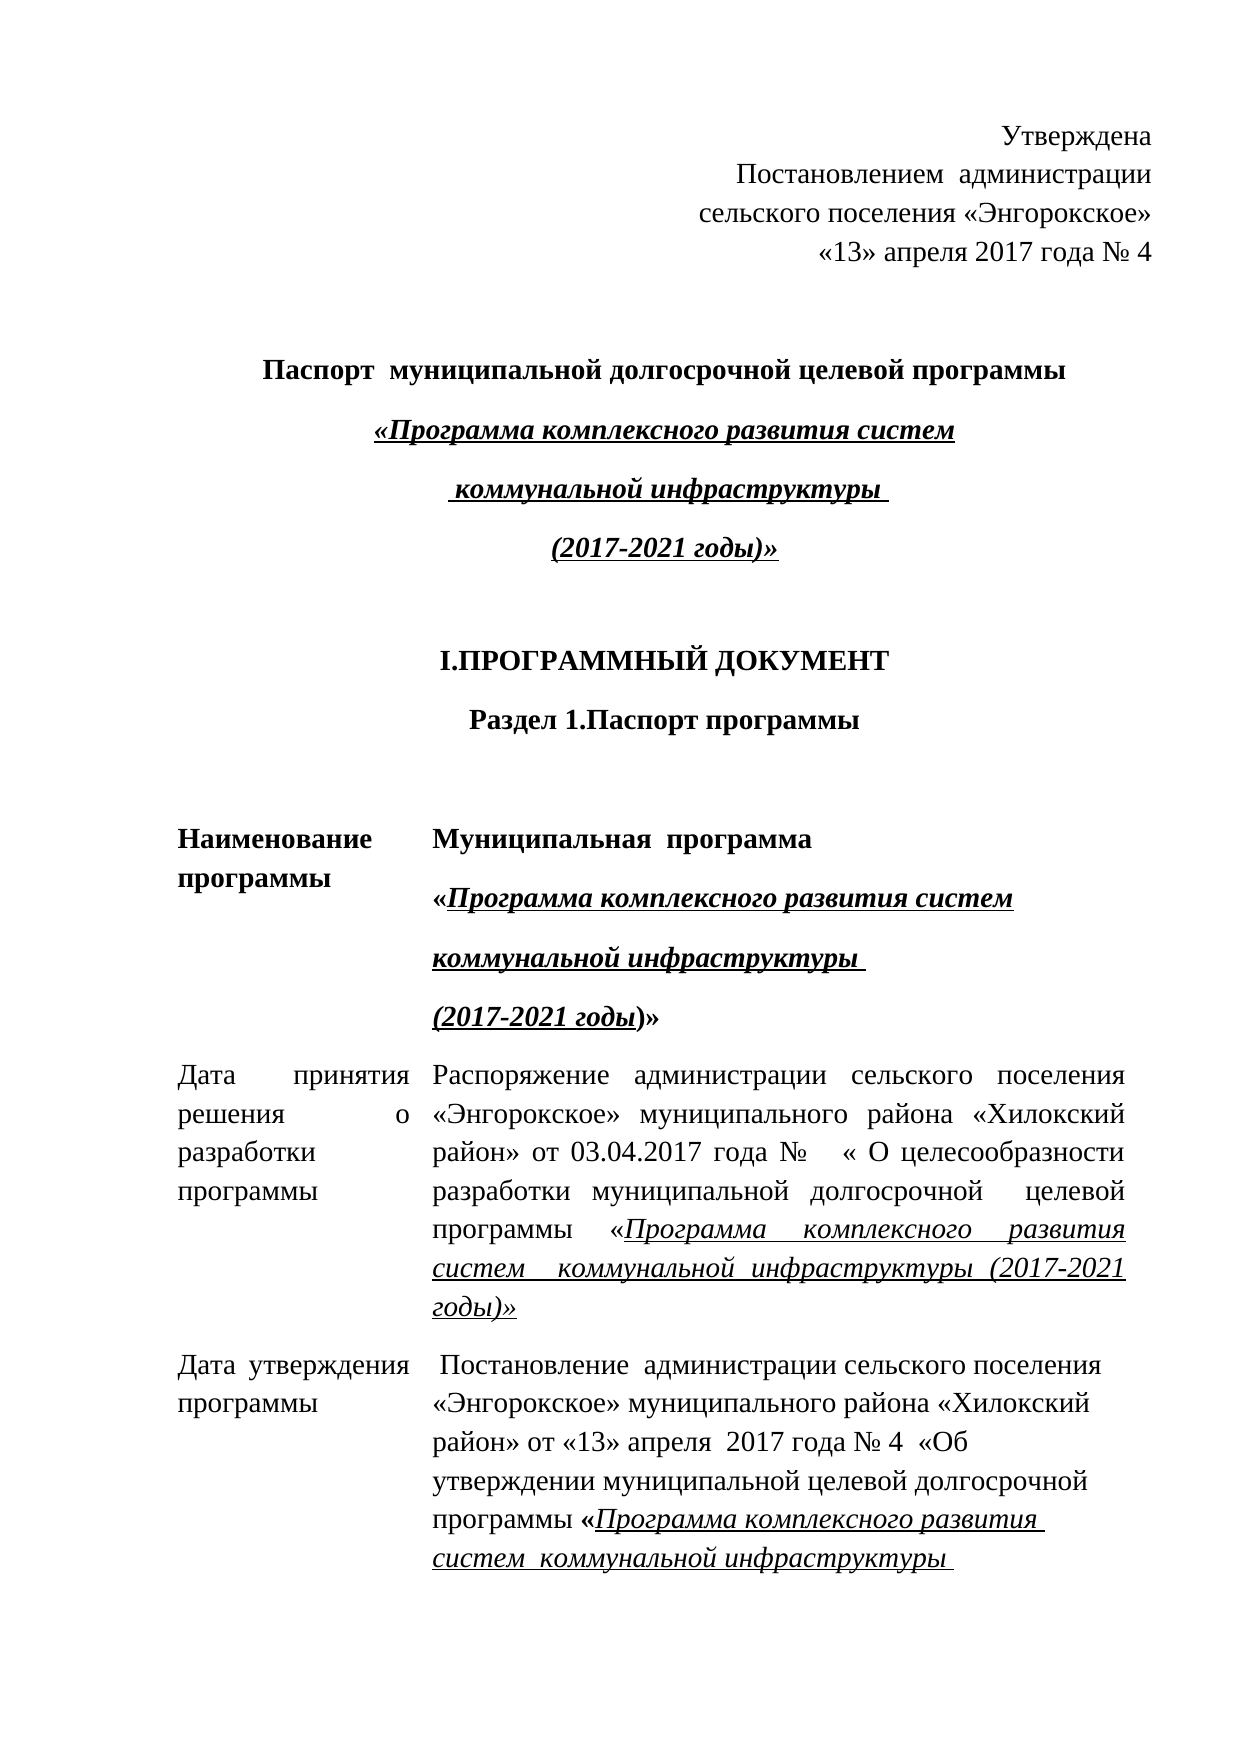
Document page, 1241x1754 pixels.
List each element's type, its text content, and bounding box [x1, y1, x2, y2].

text Утверждена Постановлением администрации сельского поселения «Энгорокское» «13» апреля 2017 года № 4 [683, 118, 1152, 267]
table_header Наименование программы [166, 821, 421, 1057]
table_cell Распоряжение администрации сельского поселения «Энгорокское» муниципального района «Хилокский район» от 03.04.2017 года № « О целесообразности разработки муниципальной долгосрочной целевой программы «Программа комплексного развития систем коммунальной инфраструктуры (2017-2021 годы)» [421, 1058, 1137, 1347]
text Паспорт муниципальной долгосрочной целевой программы [177, 352, 1152, 386]
text коммунальной инфраструктуры [177, 471, 1152, 505]
table_cell Дата принятия решения о разработки программы [166, 1058, 421, 1347]
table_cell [166, 1347, 421, 1598]
text (2017-2021 годы)» [177, 531, 1152, 564]
text Раздел 1.Паспорт программы [177, 702, 1152, 736]
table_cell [421, 1347, 1137, 1598]
text «Программа комплексного развития систем [177, 412, 1152, 445]
text I.ПРОГРАММНЫЙ ДОКУМЕНТ [177, 643, 1152, 677]
table_header Муниципальная программа «Программа комплексного развития систем коммунальной инфраструктуры (2017-2021 годы)» [421, 821, 1137, 1057]
